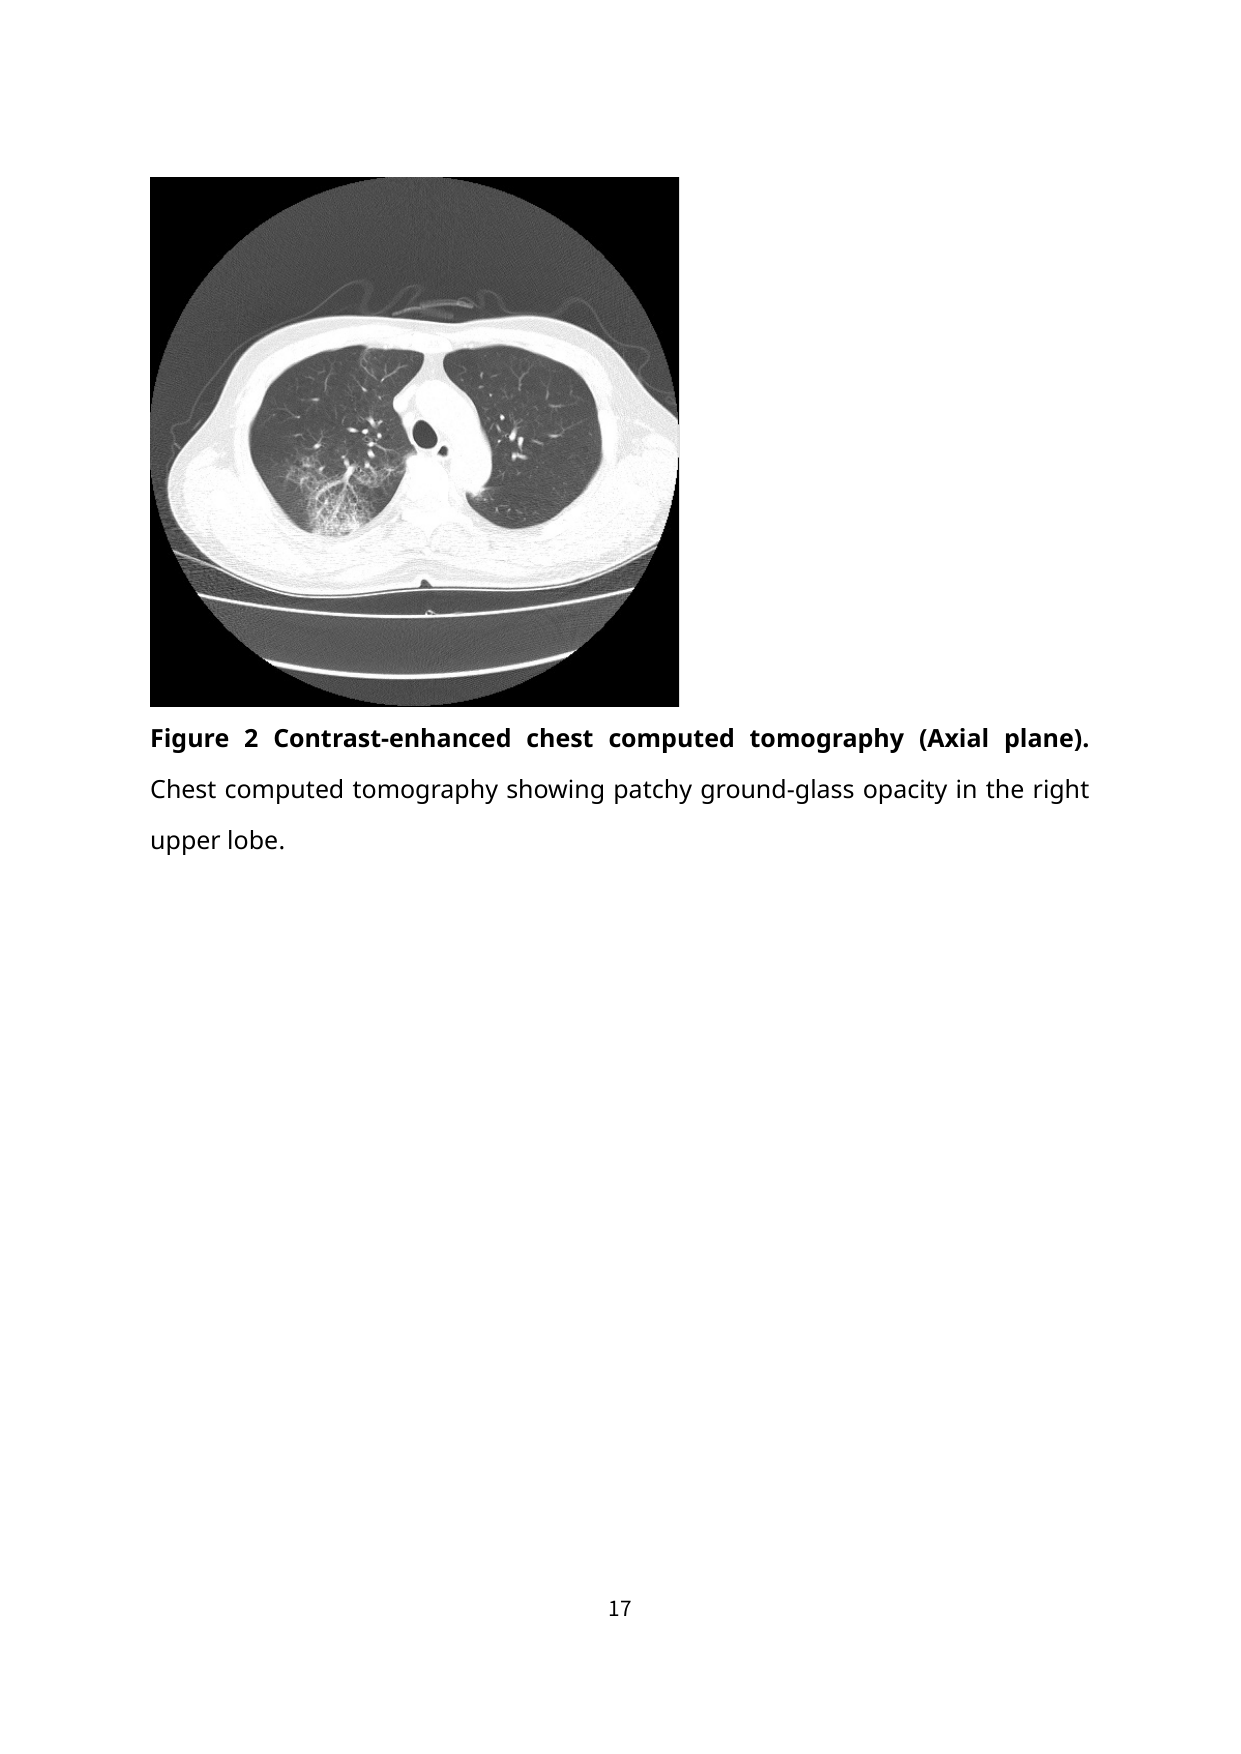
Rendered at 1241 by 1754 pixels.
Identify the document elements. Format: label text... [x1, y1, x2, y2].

picture [150, 177, 680, 707]
text Figure 2 Contrast-enhanced chest computed tomography (Axial plane). Chest computed tomography showing patchy ground-glass opacity in the right upper lobe. [150, 721, 1090, 857]
